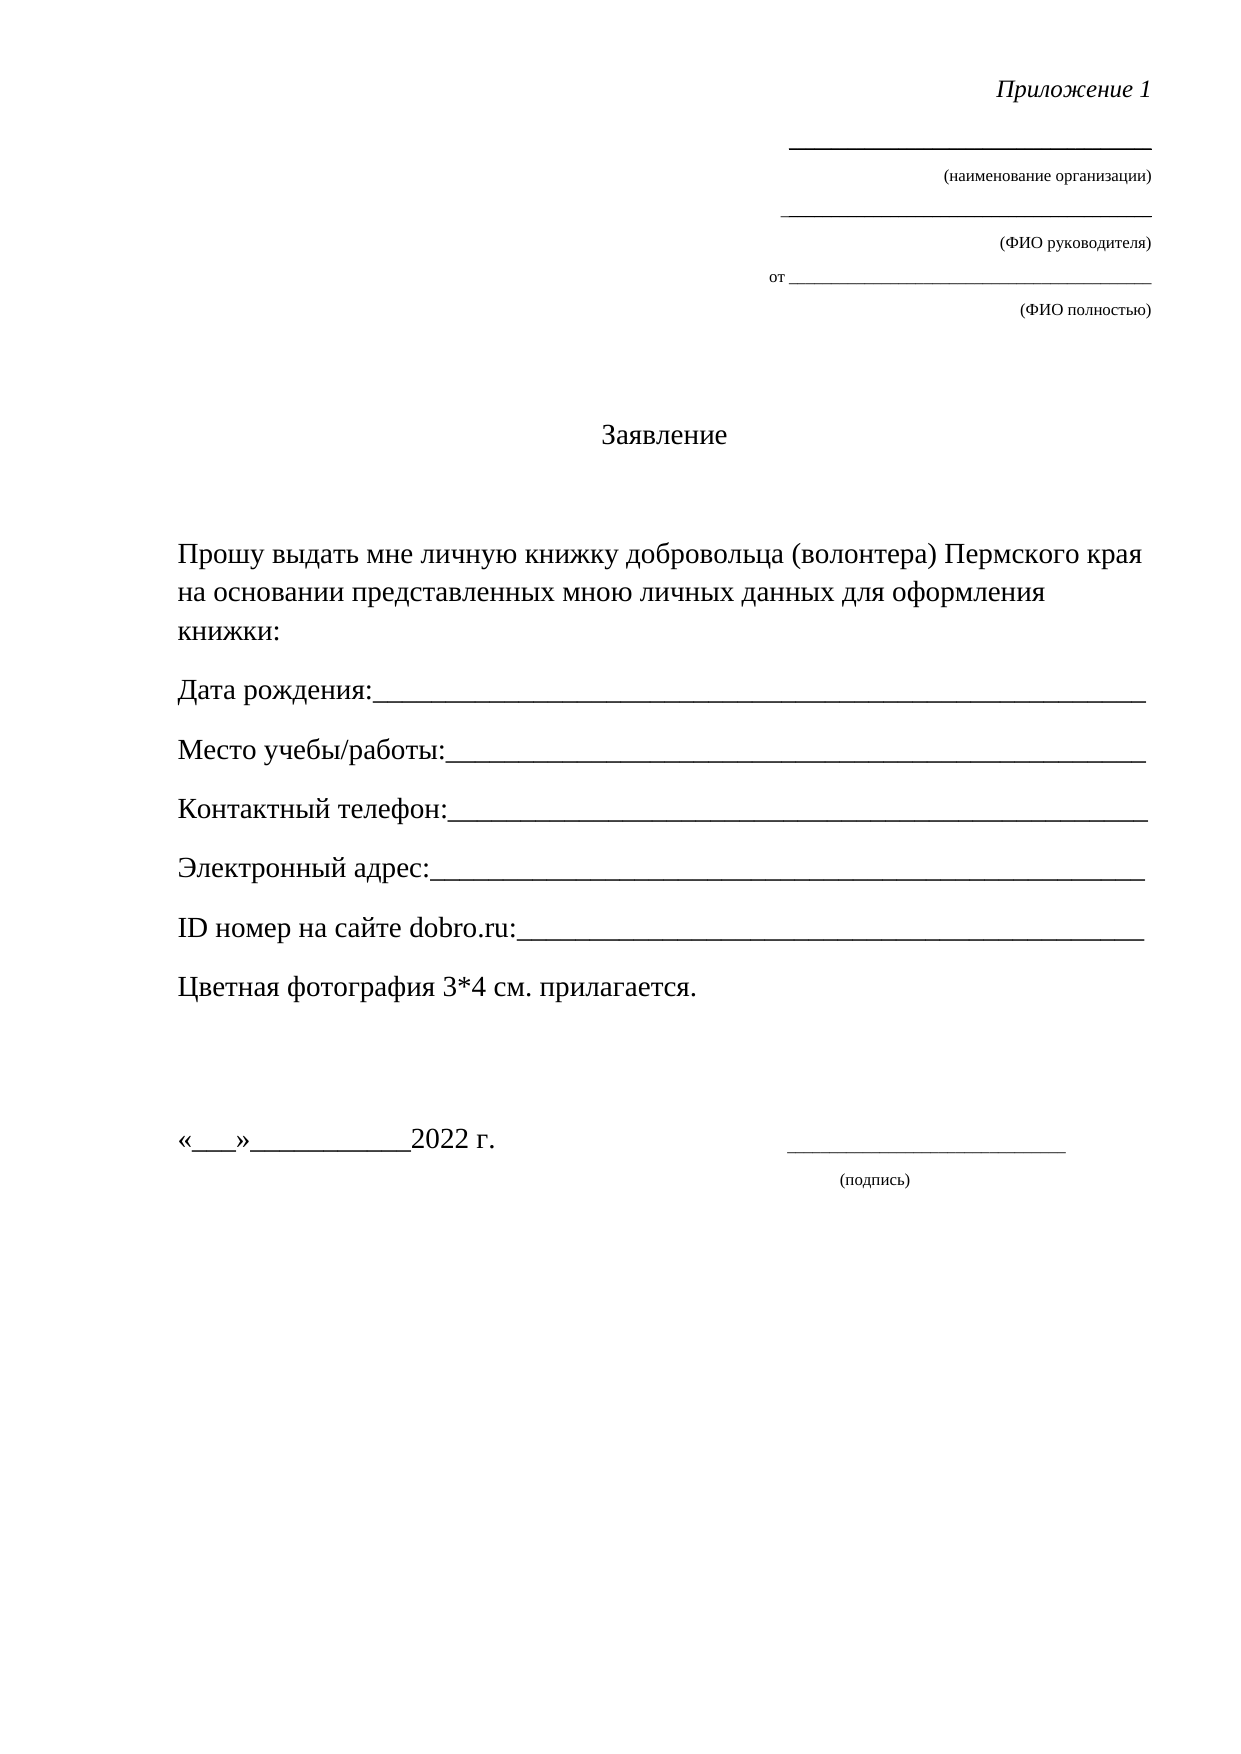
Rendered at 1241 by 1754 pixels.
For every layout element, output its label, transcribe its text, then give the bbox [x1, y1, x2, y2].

text ___________________________________________ [177, 118, 1152, 152]
text ID номер на сайте dobro.ru:___________________________________________ [177, 910, 1152, 943]
text Прошу выдать мне личную книжку добровольца (волонтера) Пермского края на основании представленных мною личных данных для оформления книжки: [177, 536, 1152, 647]
text «___»___________2022 г. _________________________________ [177, 1122, 1152, 1155]
text (ФИО полностью) [177, 286, 1152, 319]
text ____________________________________________ [177, 185, 1152, 219]
text Контактный телефон:________________________________________________ [177, 791, 1152, 825]
text Электронный адрес:_________________________________________________ [177, 851, 1152, 884]
text (наименование организации) [177, 152, 1152, 185]
text Цветная фотография 3*4 см. прилагается. [177, 969, 1152, 1003]
text (подпись) [177, 1155, 1152, 1189]
text Дата рождения:_____________________________________________________ [177, 672, 1152, 706]
text (ФИО руководителя) [177, 219, 1152, 252]
text Заявление [177, 417, 1152, 451]
text Место учебы/работы:________________________________________________ [177, 732, 1152, 765]
text от ___________________________________________ [177, 252, 1152, 286]
